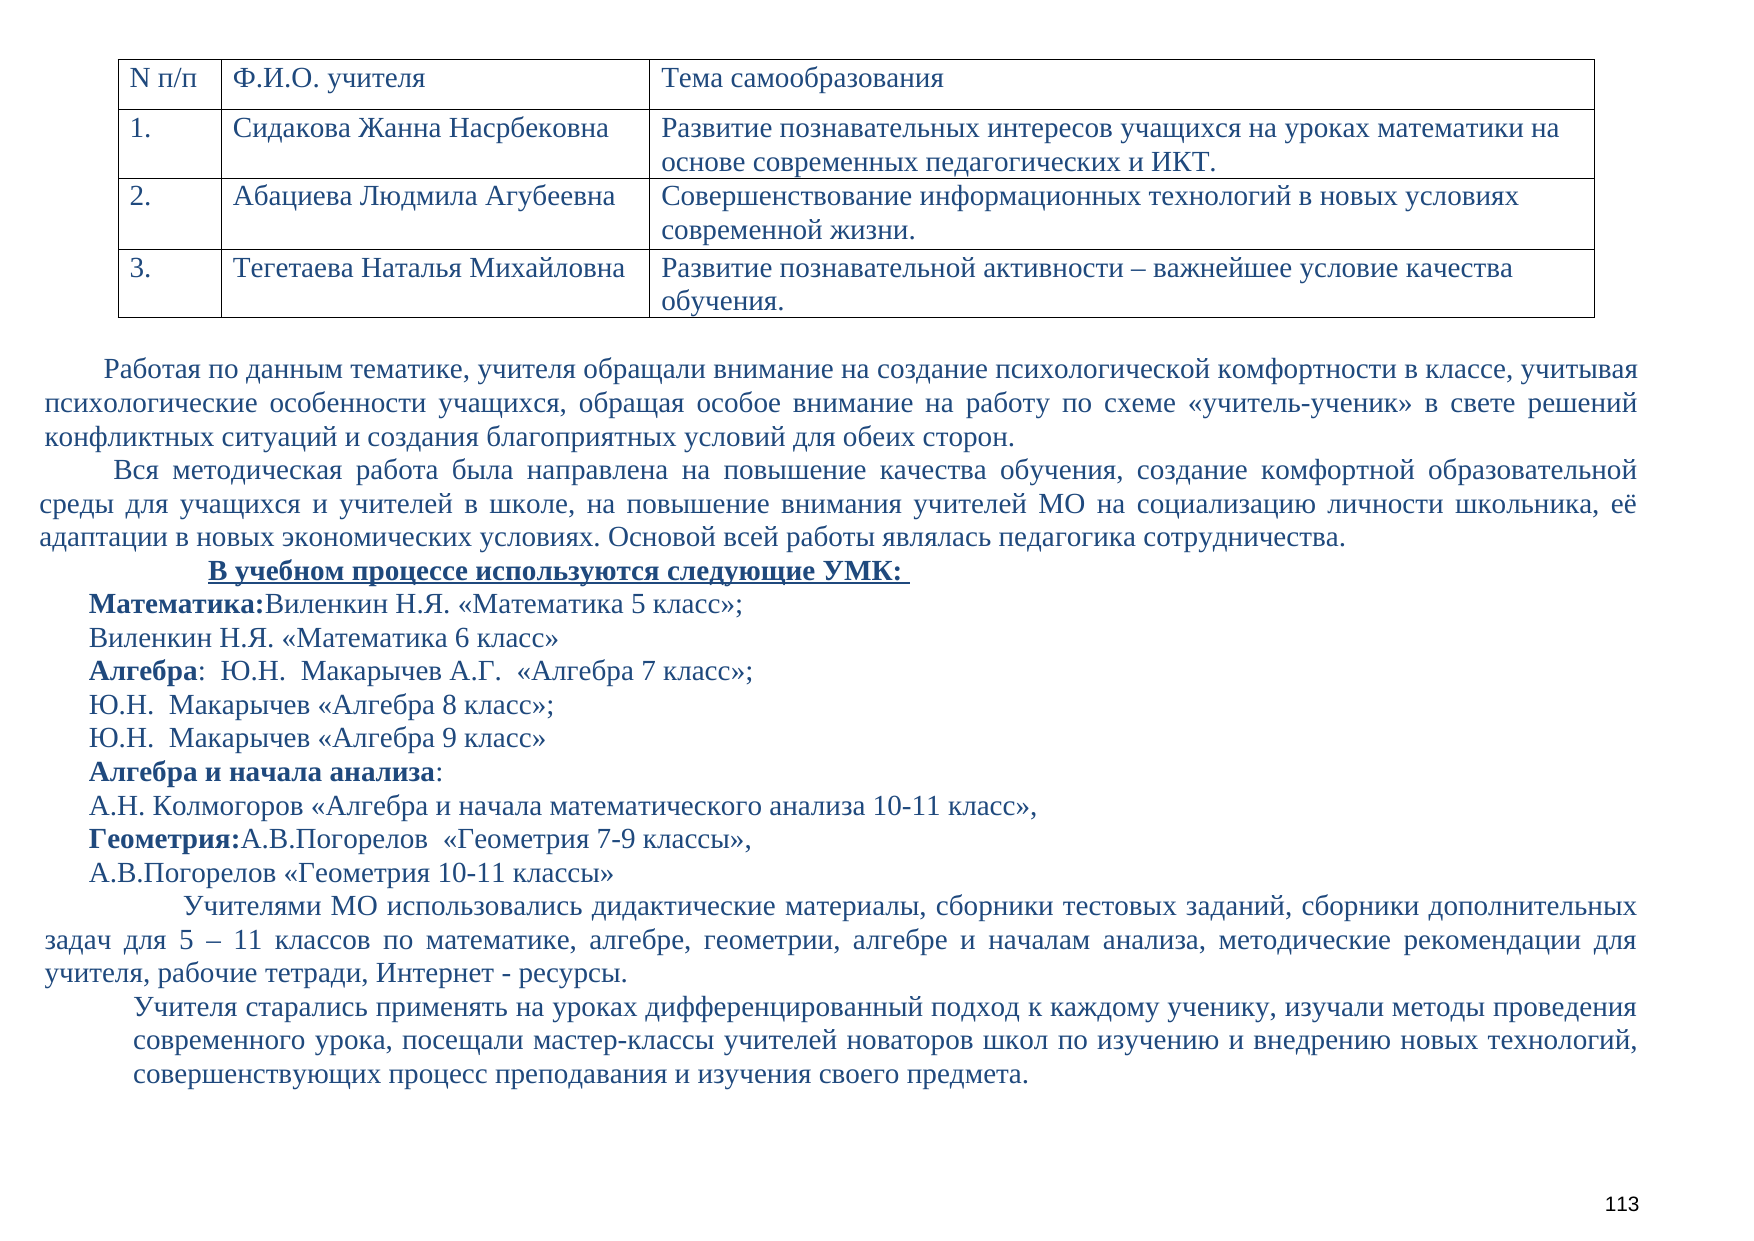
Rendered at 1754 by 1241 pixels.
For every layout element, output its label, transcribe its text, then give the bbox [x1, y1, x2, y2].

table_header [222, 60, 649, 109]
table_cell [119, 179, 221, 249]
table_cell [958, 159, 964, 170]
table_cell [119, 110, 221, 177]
text Виленкин Н.Я. «Математика 6 класс» [88, 620, 1639, 653]
text А.Н. Колмогоров «Алгебра и начала математического анализа 10-11 класс», [88, 788, 1639, 821]
text Учителями МО использовались дидактические материалы, сборники тестовых заданий, сборники дополнительных задач для 5 – 11 классов по математике, алгебре, геометрии, алгебре и началам анализа, методические рекомендации для учителя, рабочие тетради, Интернет - ресурсы. [44, 888, 1639, 989]
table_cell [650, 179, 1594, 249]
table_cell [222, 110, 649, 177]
text В учебном процессе используются следующие УМК: [133, 553, 1639, 586]
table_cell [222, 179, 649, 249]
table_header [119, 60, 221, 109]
text Алгебра: Ю.Н. Макарычев А.Г. «Алгебра 7 класс»; [88, 653, 1639, 687]
text Алгебра и начала анализа: [88, 754, 1639, 788]
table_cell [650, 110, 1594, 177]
text Работая по данным тематике, учителя обращали внимание на создание психологической комфортности в классе, учитывая психологические особенности учащихся, обращая особое внимание на работу по схеме «учитель-ученик» в свете решений конфликтных ситуаций и создания благоприятных условий для обеих сторон. [44, 352, 1639, 452]
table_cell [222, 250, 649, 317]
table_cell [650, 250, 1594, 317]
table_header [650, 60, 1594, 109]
text Ю.Н. Макарычев «Алгебра 8 класс»; [88, 687, 1639, 721]
text Вся методическая работа была направлена на повышение качества обучения, создание комфортной образовательной среды для учащихся и учителей в школе, на повышение внимания учителей МО на социализацию личности школьника, её адаптации в новых экономических условиях. Основой всей работы являлась педагогика сотрудничества. [39, 452, 1639, 553]
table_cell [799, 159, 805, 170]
text Геометрия:А.В.Погорелов «Геометрия 7-9 классы», [88, 821, 1639, 855]
text Учителя старались применять на уроках дифференцированный подход к каждому ученику, изучали методы проведения современного урока, посещали мастер-классы учителей новаторов школ по изучению и внедрению новых технологий, совершенствующих процесс преподавания и изучения своего предмета. [133, 989, 1639, 1089]
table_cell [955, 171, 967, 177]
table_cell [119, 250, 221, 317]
text Ю.Н. Макарычев «Алгебра 9 класс» [88, 721, 1639, 754]
text А.В.Погорелов «Геометрия 10-11 классы» [88, 855, 1639, 888]
text Математика:Виленкин Н.Я. «Математика 5 класс»; [88, 586, 1639, 620]
